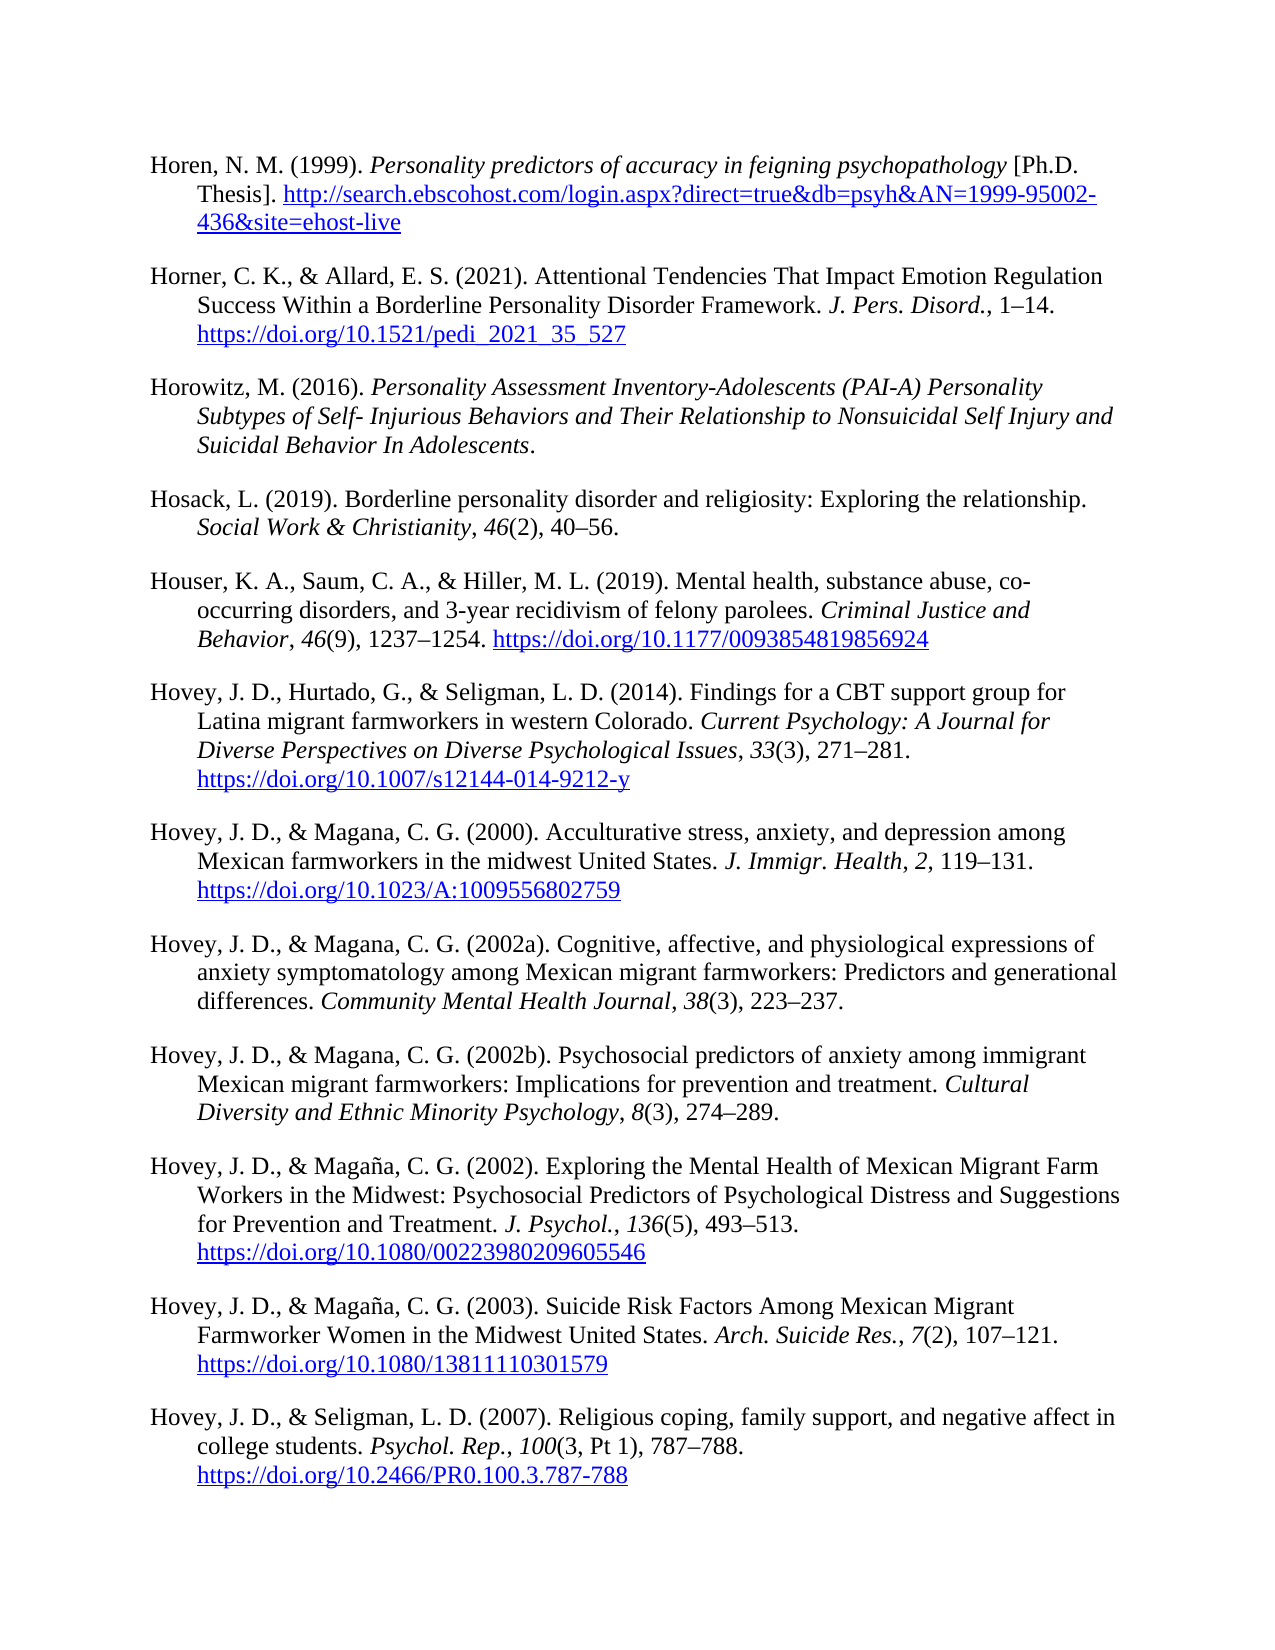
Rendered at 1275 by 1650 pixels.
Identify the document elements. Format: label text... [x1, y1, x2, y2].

text Horowitz, M. (2016). Personality Assessment Inventory-Adolescents (PAI-A) Personality Subtypes of Self- Injurious Behaviors and Their Relationship to Nonsuicidal Self Injury and Suicidal Behavior In Adolescents. [150, 372, 1125, 459]
text Hovey, J. D., & Seligman, L. D. (2007). Religious coping, family support, and negative affect in college students. Psychol. Rep., 100(3, Pt 1), 787–788. https://doi.org/10.2466/PR0.100.3.787-788 [150, 1402, 1125, 1489]
text Hovey, J. D., & Magaña, C. G. (2003). Suicide Risk Factors Among Mexican Migrant Farmworker Women in the Midwest United States. Arch. Suicide Res., 7(2), 107–121. https://doi.org/10.1080/13811110301579 [150, 1291, 1125, 1377]
text Hovey, J. D., & Magaña, C. G. (2002). Exploring the Mental Health of Mexican Migrant Farm Workers in the Midwest: Psychosocial Predictors of Psychological Distress and Suggestions for Prevention and Treatment. J. Psychol., 136(5), 493–513. https://doi.org/10.1080/00223980209605546 [150, 1151, 1125, 1266]
text Hosack, L. (2019). Borderline personality disorder and religiosity: Exploring the relationship. Social Work & Christianity, 46(2), 40–56. [150, 484, 1125, 541]
text Hovey, J. D., & Magana, C. G. (2002b). Psychosocial predictors of anxiety among immigrant Mexican migrant farmworkers: Implications for prevention and treatment. Cultural Diversity and Ethnic Minority Psychology, 8(3), 274–289. [150, 1040, 1125, 1126]
text Hovey, J. D., & Magana, C. G. (2002a). Cognitive, affective, and physiological expressions of anxiety symptomatology among Mexican migrant farmworkers: Predictors and generational differences. Community Mental Health Journal, 38(3), 223–237. [150, 929, 1125, 1015]
text Horen, N. M. (1999). Personality predictors of accuracy in feigning psychopathology [Ph.D. Thesis]. http://search.ebscohost.com/login.aspx?direct=true&db=psyh&AN=1999-95002-436&site=ehost-live [150, 150, 1125, 236]
text Hovey, J. D., Hurtado, G., & Seligman, L. D. (2014). Findings for a CBT support group for Latina migrant farmworkers in western Colorado. Current Psychology: A Journal for Diverse Perspectives on Diverse Psychological Issues, 33(3), 271–281. https://doi.org/10.1007/s12144-014-9212-y [150, 677, 1125, 792]
text Horner, C. K., & Allard, E. S. (2021). Attentional Tendencies That Impact Emotion Regulation Success Within a Borderline Personality Disorder Framework. J. Pers. Disord., 1–14. https://doi.org/10.1521/pedi_2021_35_527 [150, 261, 1125, 347]
text Hovey, J. D., & Magana, C. G. (2000). Acculturative stress, anxiety, and depression among Mexican farmworkers in the midwest United States. J. Immigr. Health, 2, 119–131. https://doi.org/10.1023/A:1009556802759 [150, 817, 1125, 904]
text Houser, K. A., Saum, C. A., & Hiller, M. L. (2019). Mental health, substance abuse, co-occurring disorders, and 3-year recidivism of felony parolees. Criminal Justice and Behavior, 46(9), 1237–1254. https://doi.org/10.1177/0093854819856924 [150, 566, 1125, 652]
